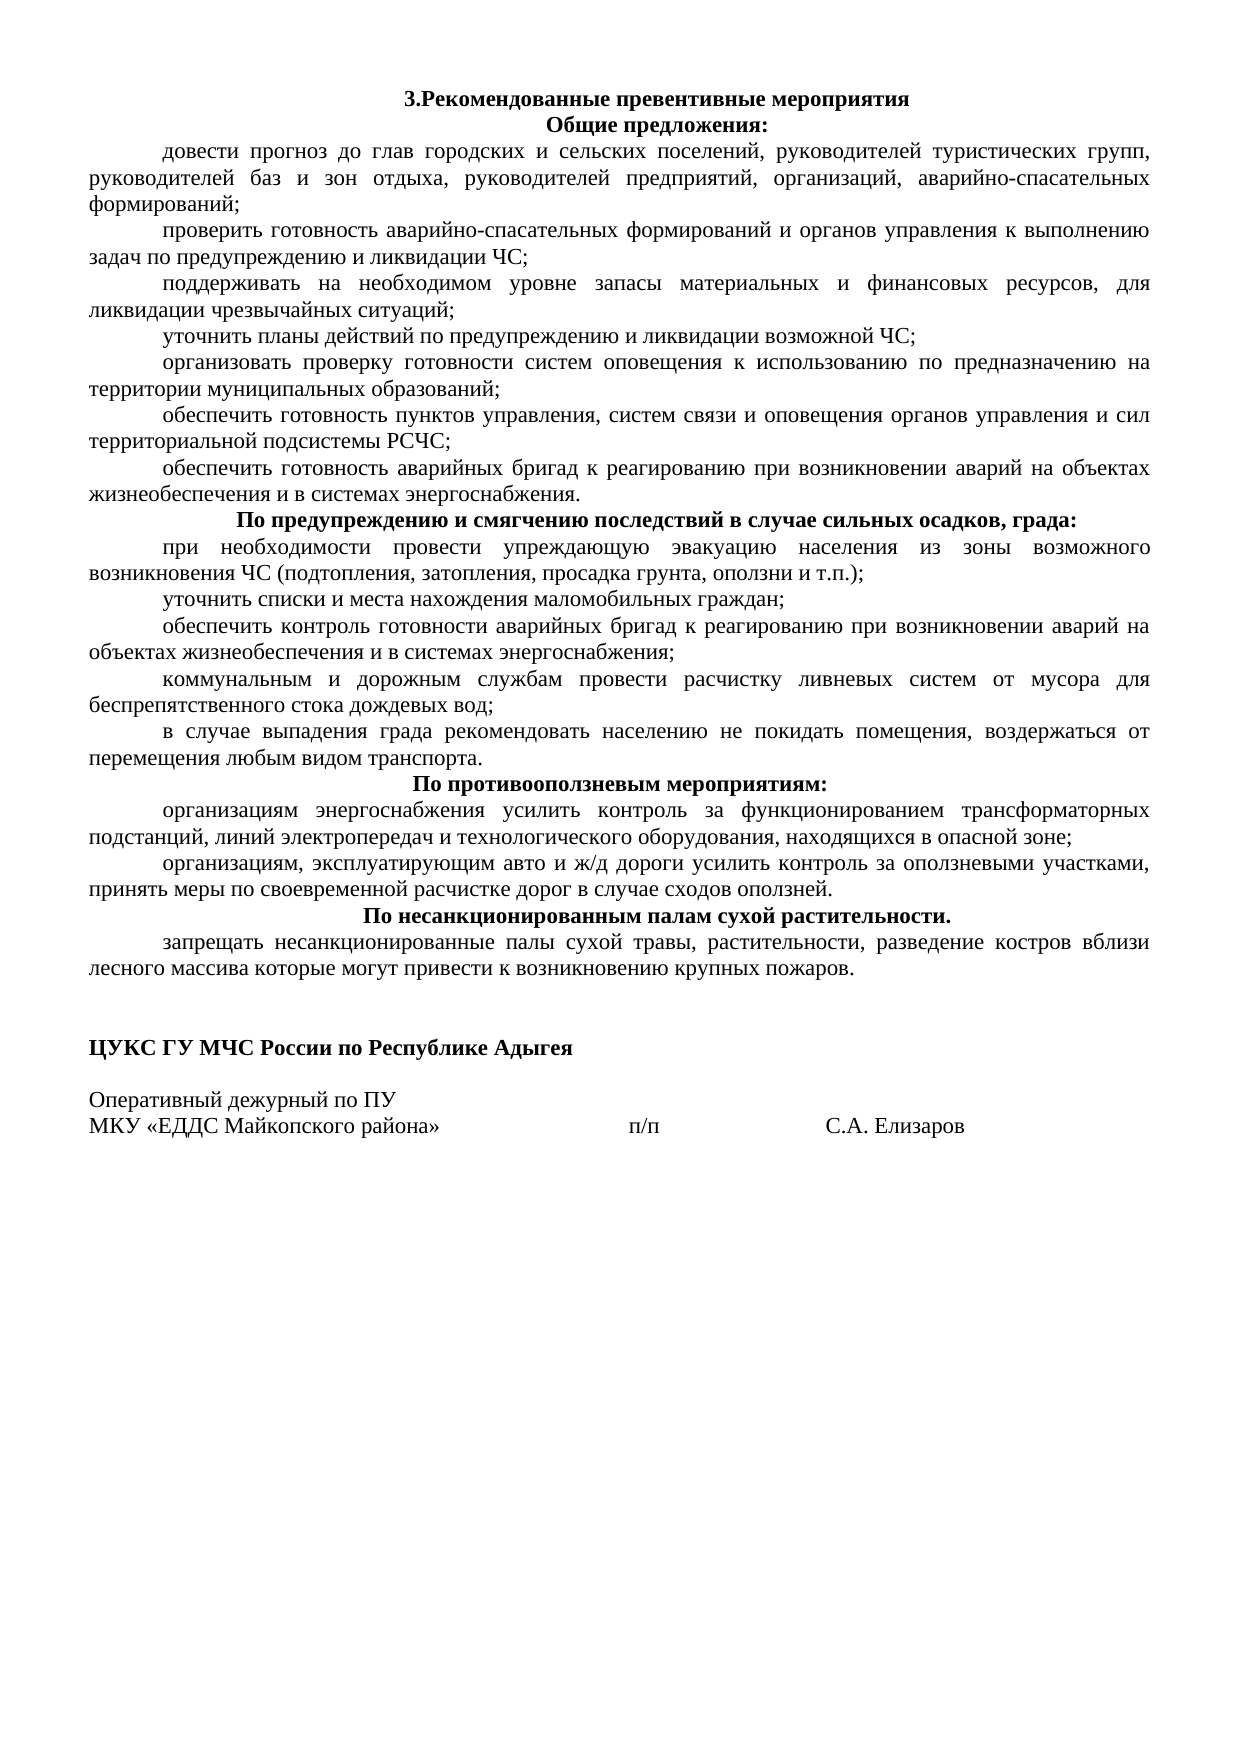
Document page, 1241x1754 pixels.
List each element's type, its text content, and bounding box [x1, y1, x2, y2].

text организовать проверку готовности систем оповещения к использованию по предназначению на территории муниципальных образований; [89, 348, 1152, 401]
text МКУ «ЕДДС Майкопского района» п/п С.А. Елизаров [89, 1113, 1152, 1139]
text коммунальным и дорожным службам провести расчистку ливневых систем от мусора для беспрепятственного стока дождевых вод; [89, 664, 1152, 717]
text 3.Рекомендованные превентивные мероприятия [89, 85, 1152, 111]
text обеспечить готовность аварийных бригад к реагированию при возникновении аварий на объектах жизнеобеспечения и в системах энергоснабжения. [89, 454, 1152, 506]
text организациям, эксплуатирующим авто и ж/д дороги усилить контроль за оползневыми участками, принять меры по своевременной расчистке дорог в случае сходов оползней. [89, 849, 1152, 902]
text при необходимости провести упреждающую эвакуацию населения из зоны возможного возникновения ЧС (подтопления, затопления, просадка грунта, оползни и т.п.); [89, 533, 1152, 586]
text проверить готовность аварийно-спасательных формирований и органов управления к выполнению задач по предупреждению и ликвидации ЧС; [89, 217, 1152, 269]
text Общие предложения: [89, 111, 1152, 137]
text По предупреждению и смягчению последствий в случае сильных осадков, града: [89, 506, 1152, 533]
text ЦУКС ГУ МЧС России по Республике Адыгея [89, 1033, 1152, 1060]
text По несанкционированным палам сухой растительности. [89, 902, 1152, 928]
text По противооползневым мероприятиям: [89, 770, 1152, 796]
text организациям энергоснабжения усилить контроль за функционированием трансформаторных подстанций, линий электропередач и технологического оборудования, находящихся в опасной зоне; [89, 796, 1152, 849]
text Оперативный дежурный по ПУ [89, 1086, 1152, 1113]
text довести прогноз до глав городских и сельских поселений, руководителей туристических групп, руководителей баз и зон отдыха, руководителей предприятий, организаций, аварийно-спасательных формирований; [89, 137, 1152, 217]
text уточнить списки и места нахождения маломобильных граждан; [89, 586, 1152, 612]
text обеспечить готовность пунктов управления, систем связи и оповещения органов управления и сил территориальной подсистемы РСЧС; [89, 401, 1152, 454]
text поддерживать на необходимом уровне запасы материальных и финансовых ресурсов, для ликвидации чрезвычайных ситуаций; [89, 269, 1152, 322]
text обеспечить контроль готовности аварийных бригад к реагированию при возникновении аварий на объектах жизнеобеспечения и в системах энергоснабжения; [89, 612, 1152, 664]
text запрещать несанкционированные палы сухой травы, растительности, разведение костров вблизи лесного массива которые могут привести к возникновению крупных пожаров. [89, 928, 1152, 981]
text в случае выпадения града рекомендовать населению не покидать помещения, воздержаться от перемещения любым видом транспорта. [89, 717, 1152, 770]
text уточнить планы действий по предупреждению и ликвидации возможной ЧС; [89, 322, 1152, 348]
